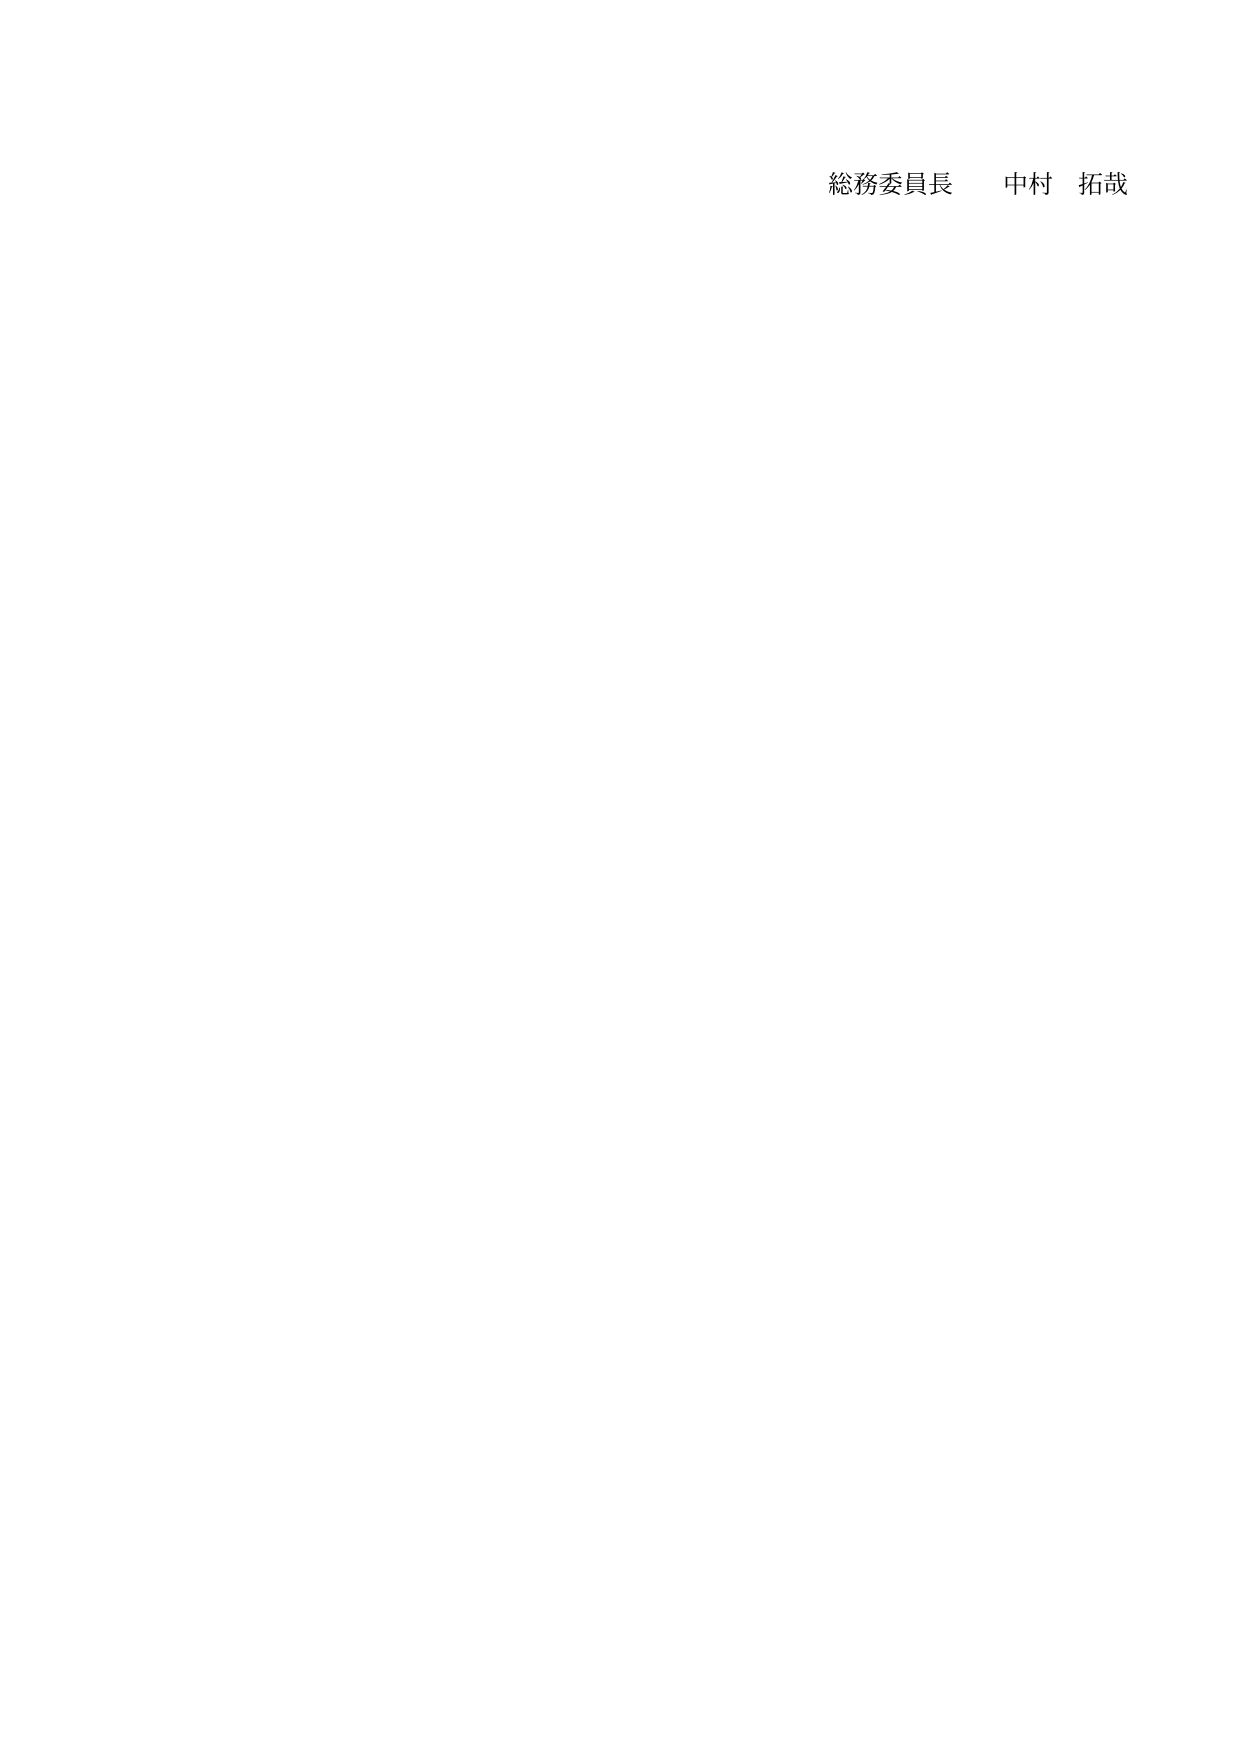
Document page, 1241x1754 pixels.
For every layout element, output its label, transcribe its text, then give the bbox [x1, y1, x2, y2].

text 総務委員長 中村 拓哉 [112, 164, 1128, 202]
